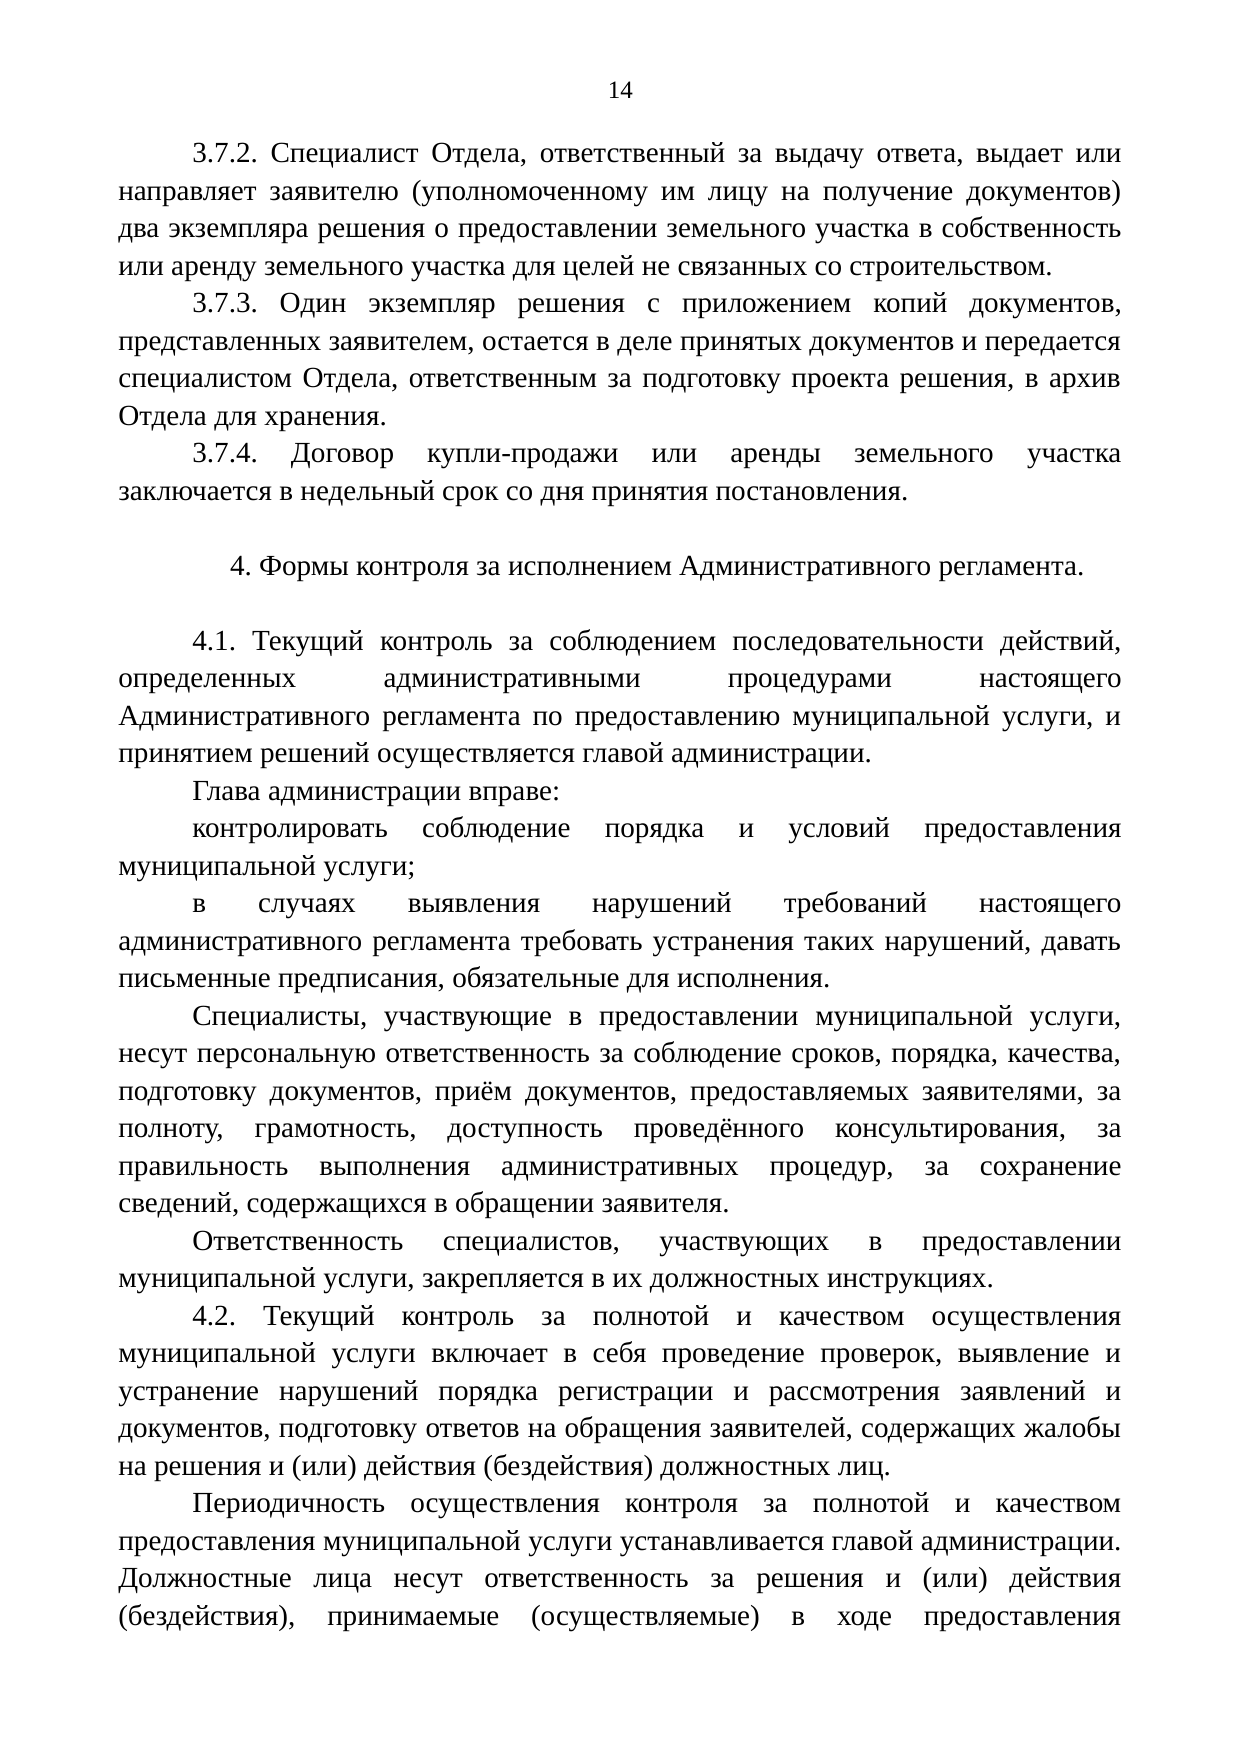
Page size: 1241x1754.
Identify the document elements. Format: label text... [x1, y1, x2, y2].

text 3.7.3. Один экземпляр решения с приложением копий документов, представленных заявителем, остается в деле принятых документов и передается специалистом Отдела, ответственным за подготовку проекта решения, в архив Отдела для хранения. [118, 282, 1122, 432]
text 4. Формы контроля за исполнением Административного регламента. [118, 545, 1122, 582]
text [118, 1482, 1122, 1632]
text 4.2. Текущий контроль за полнотой и качеством осуществления муниципальной услуги включает в себя проведение проверок, выявление и устранение нарушений порядка регистрации и рассмотрения заявлений и документов, подготовку ответов на обращения заявителей, содержащих жалобы на решения и (или) действия (бездействия) должностных лиц. [118, 1295, 1122, 1482]
text Глава администрации вправе: [118, 770, 1122, 807]
text контролировать соблюдение порядка и условий предоставления муниципальной услуги; [118, 807, 1122, 882]
text 3.7.4. Договор купли-продажи или аренды земельного участка заключается в недельный срок со дня принятия постановления. [118, 432, 1122, 507]
text 3.7.2. Специалист Отдела, ответственный за выдачу ответа, выдает или направляет заявителю (уполномоченному им лицу на получение документов) два экземпляра решения о предоставлении земельного участка в собственность или аренду земельного участка для целей не связанных со строительством. [118, 132, 1122, 282]
text 4.1. Текущий контроль за соблюдением последовательности действий, определенных административными процедурами настоящего Административного регламента по предоставлению муниципальной услуги, и принятием решений осуществляется главой администрации. [118, 620, 1122, 770]
text Специалисты, участвующие в предоставлении муниципальной услуги, несут персональную ответственность за соблюдение сроков, порядка, качества, подготовку документов, приём документов, предоставляемых заявителями, за полноту, грамотность, доступность проведённого консультирования, за правильность выполнения административных процедур, за сохранение сведений, содержащихся в обращении заявителя. [118, 995, 1122, 1220]
text в случаях выявления нарушений требований настоящего административного регламента требовать устранения таких нарушений, давать письменные предписания, обязательные для исполнения. [118, 882, 1122, 995]
text Ответственность специалистов, участвующих в предоставлении муниципальной услуги, закрепляется в их должностных инструкциях. [118, 1220, 1122, 1295]
